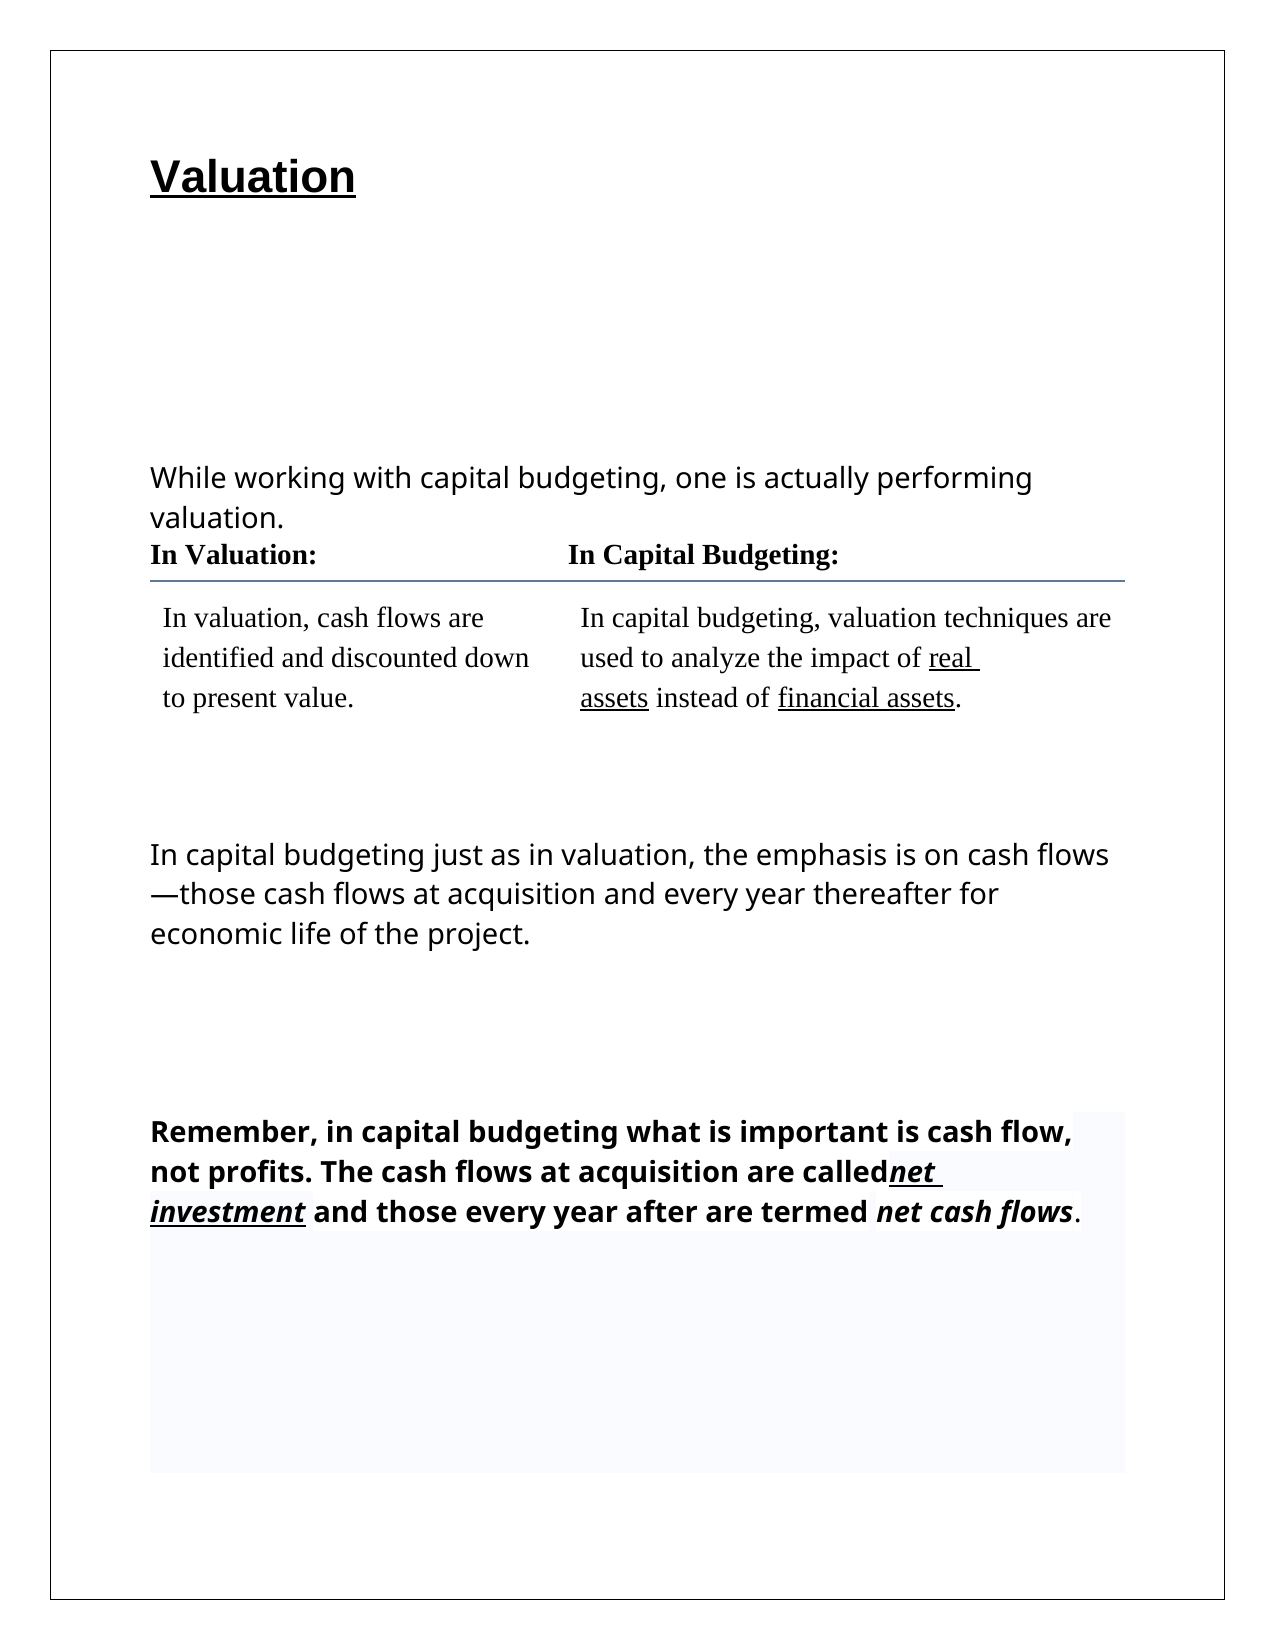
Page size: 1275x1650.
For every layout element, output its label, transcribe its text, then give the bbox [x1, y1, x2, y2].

text Remember, in capital budgeting what is important is cash flow, not profits. The cash flows at acquisition are callednet investment and those every year after are termed net cash flows. [889, 1112, 1125, 1231]
table_header In Capital Budgeting: [568, 537, 1125, 580]
text In capital budgeting just as in valuation, the emphasis is on cash flows—those cash flows at acquisition and every year thereafter for economic life of the project. [531, 834, 1125, 953]
table_cell In capital budgeting, valuation techniques are used to analyze the impact of real assets instead of financial assets. [568, 582, 1125, 834]
text Valuation [150, 150, 1125, 203]
table_header In Valuation: [150, 537, 568, 580]
text While working with capital budgeting, one is actually performing valuation. [284, 458, 1125, 537]
table_cell In valuation, cash flows are identified and discounted down to present value. [150, 582, 568, 834]
